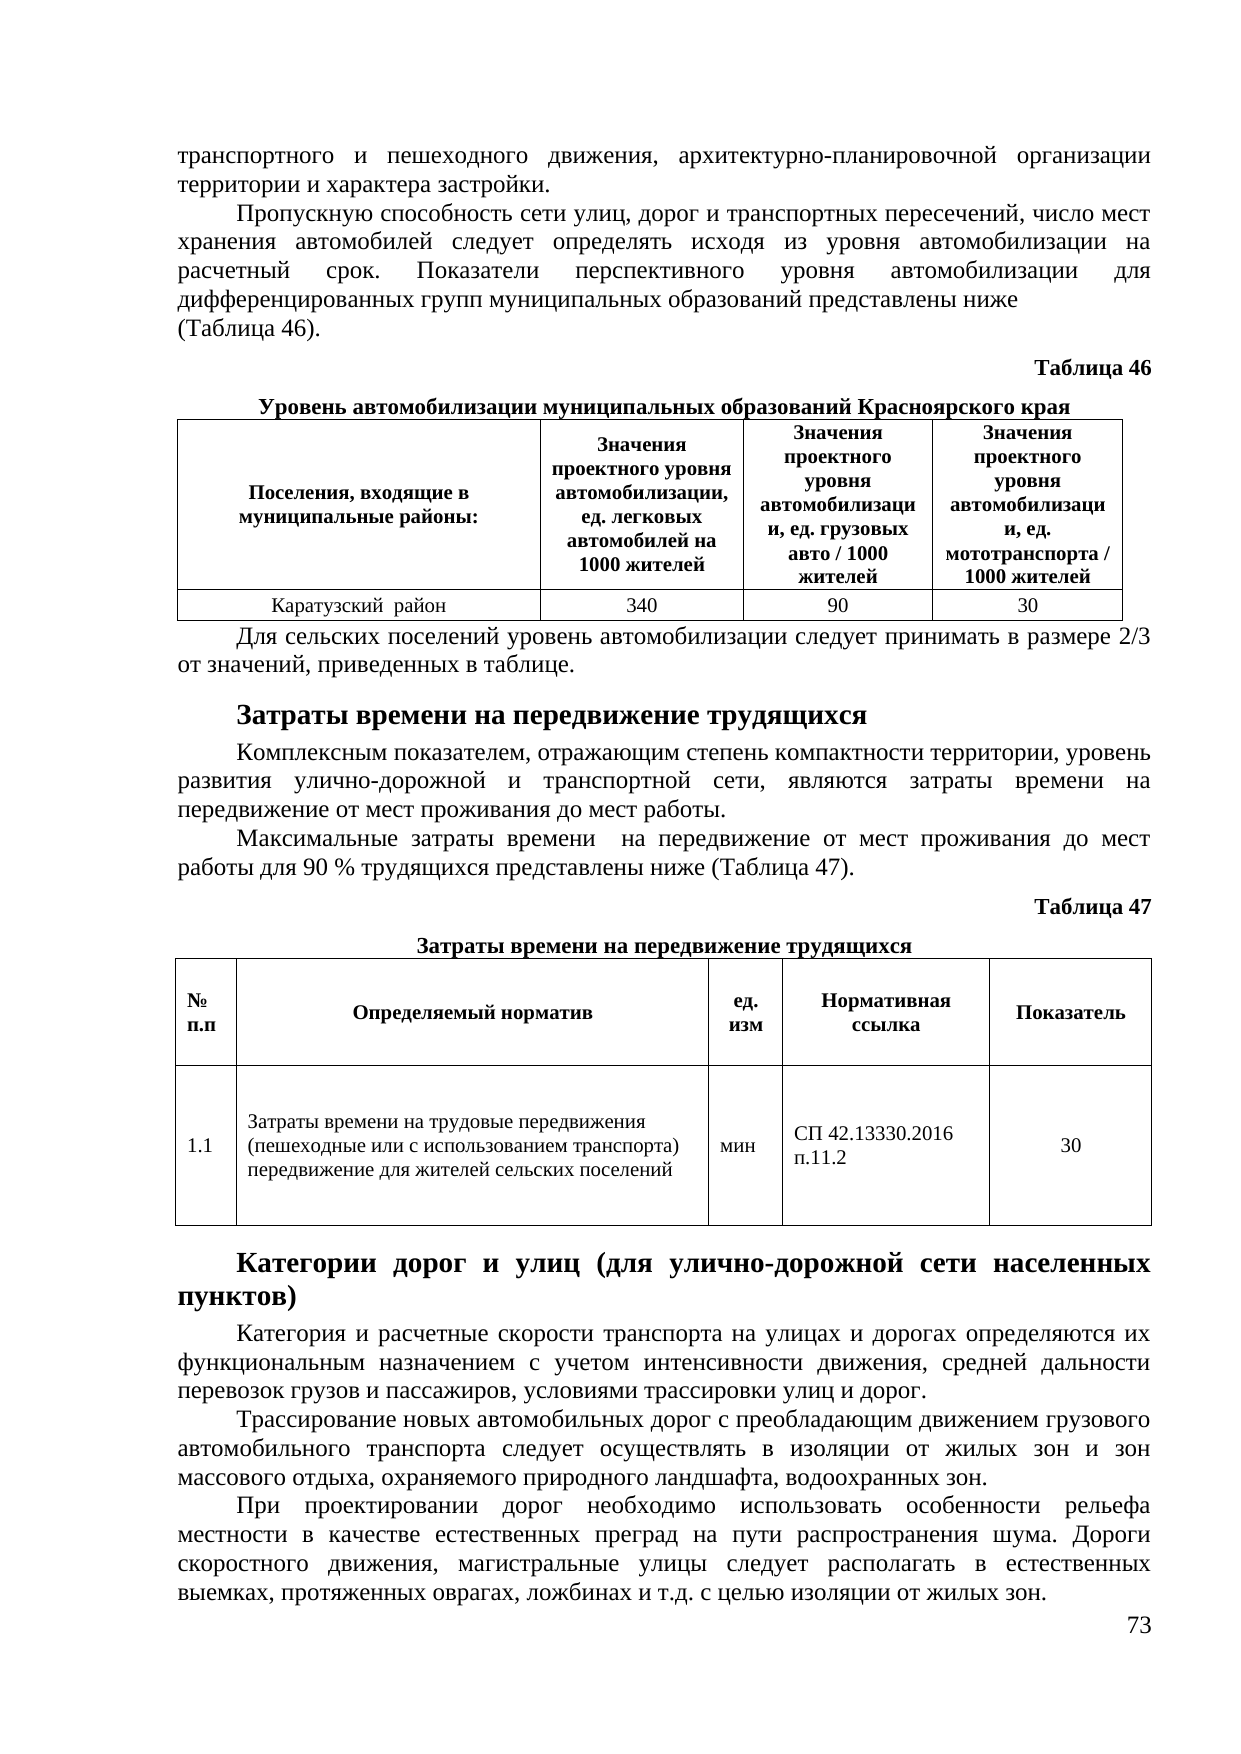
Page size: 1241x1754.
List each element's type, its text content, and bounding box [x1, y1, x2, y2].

text Таблица 46 [177, 354, 1152, 380]
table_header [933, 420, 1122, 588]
text Для сельских поселений уровень автомобилизации следует принимать в размере 2/3 от значений, приведенных в таблице. [177, 621, 1152, 678]
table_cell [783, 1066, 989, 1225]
text Комплексным показателем, отражающим степень компактности территории, уровень развития улично-дорожной и транспортной сети, являются затраты времени на передвижение от мест проживания до мест работы. [177, 737, 1152, 823]
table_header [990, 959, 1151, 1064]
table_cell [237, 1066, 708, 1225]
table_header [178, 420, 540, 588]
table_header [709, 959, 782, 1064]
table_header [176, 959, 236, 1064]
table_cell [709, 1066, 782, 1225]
text При проектировании дорог необходимо использовать особенности рельефа местности в качестве естественных преград на пути распространения шума. Дороги скоростного движения, магистральные улицы следует располагать в естественных выемках, протяженных оврагах, ложбинах и т.д. с целью изоляции от жилых зон. [177, 1491, 1152, 1606]
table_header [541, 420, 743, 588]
text Категория и расчетные скорости транспорта на улицах и дорогах определяются их функциональным назначением с учетом интенсивности движения, средней дальности перевозок грузов и пассажиров, условиями трассировки улиц и дорог. [177, 1318, 1152, 1404]
text Таблица 47 [177, 893, 1152, 919]
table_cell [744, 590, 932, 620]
list Категории дорог и улиц (для улично-дорожной сети населенных пунктов) [177, 1245, 1152, 1312]
text Максимальные затраты времени на передвижение от мест проживания до мест работы для 90 % трудящихся представлены ниже (Таблица 47). [177, 823, 1152, 881]
text Затраты времени на передвижение трудящихся [177, 932, 1152, 958]
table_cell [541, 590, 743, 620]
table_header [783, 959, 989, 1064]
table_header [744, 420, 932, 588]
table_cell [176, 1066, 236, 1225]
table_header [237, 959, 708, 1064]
text Уровень автомобилизации муниципальных образований Красноярского края [177, 393, 1152, 419]
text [177, 140, 1152, 198]
list Затраты времени на передвижение трудящихся [177, 697, 1152, 731]
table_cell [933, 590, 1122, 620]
text (Таблица 46). [177, 313, 1152, 341]
text Трассирование новых автомобильных дорог с преобладающим движением грузового автомобильного транспорта следует осуществлять в изоляции от жилых зон и зон массового отдыха, охраняемого природного ландшафта, водоохранных зон. [177, 1404, 1152, 1491]
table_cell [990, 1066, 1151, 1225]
text Пропускную способность сети улиц, дорог и транспортных пересечений, число мест хранения автомобилей следует определять исходя из уровня автомобилизации на расчетный срок. Показатели перспективного уровня автомобилизации для дифференцированных групп муниципальных образований представлены ниже [177, 198, 1152, 313]
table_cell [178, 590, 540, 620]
